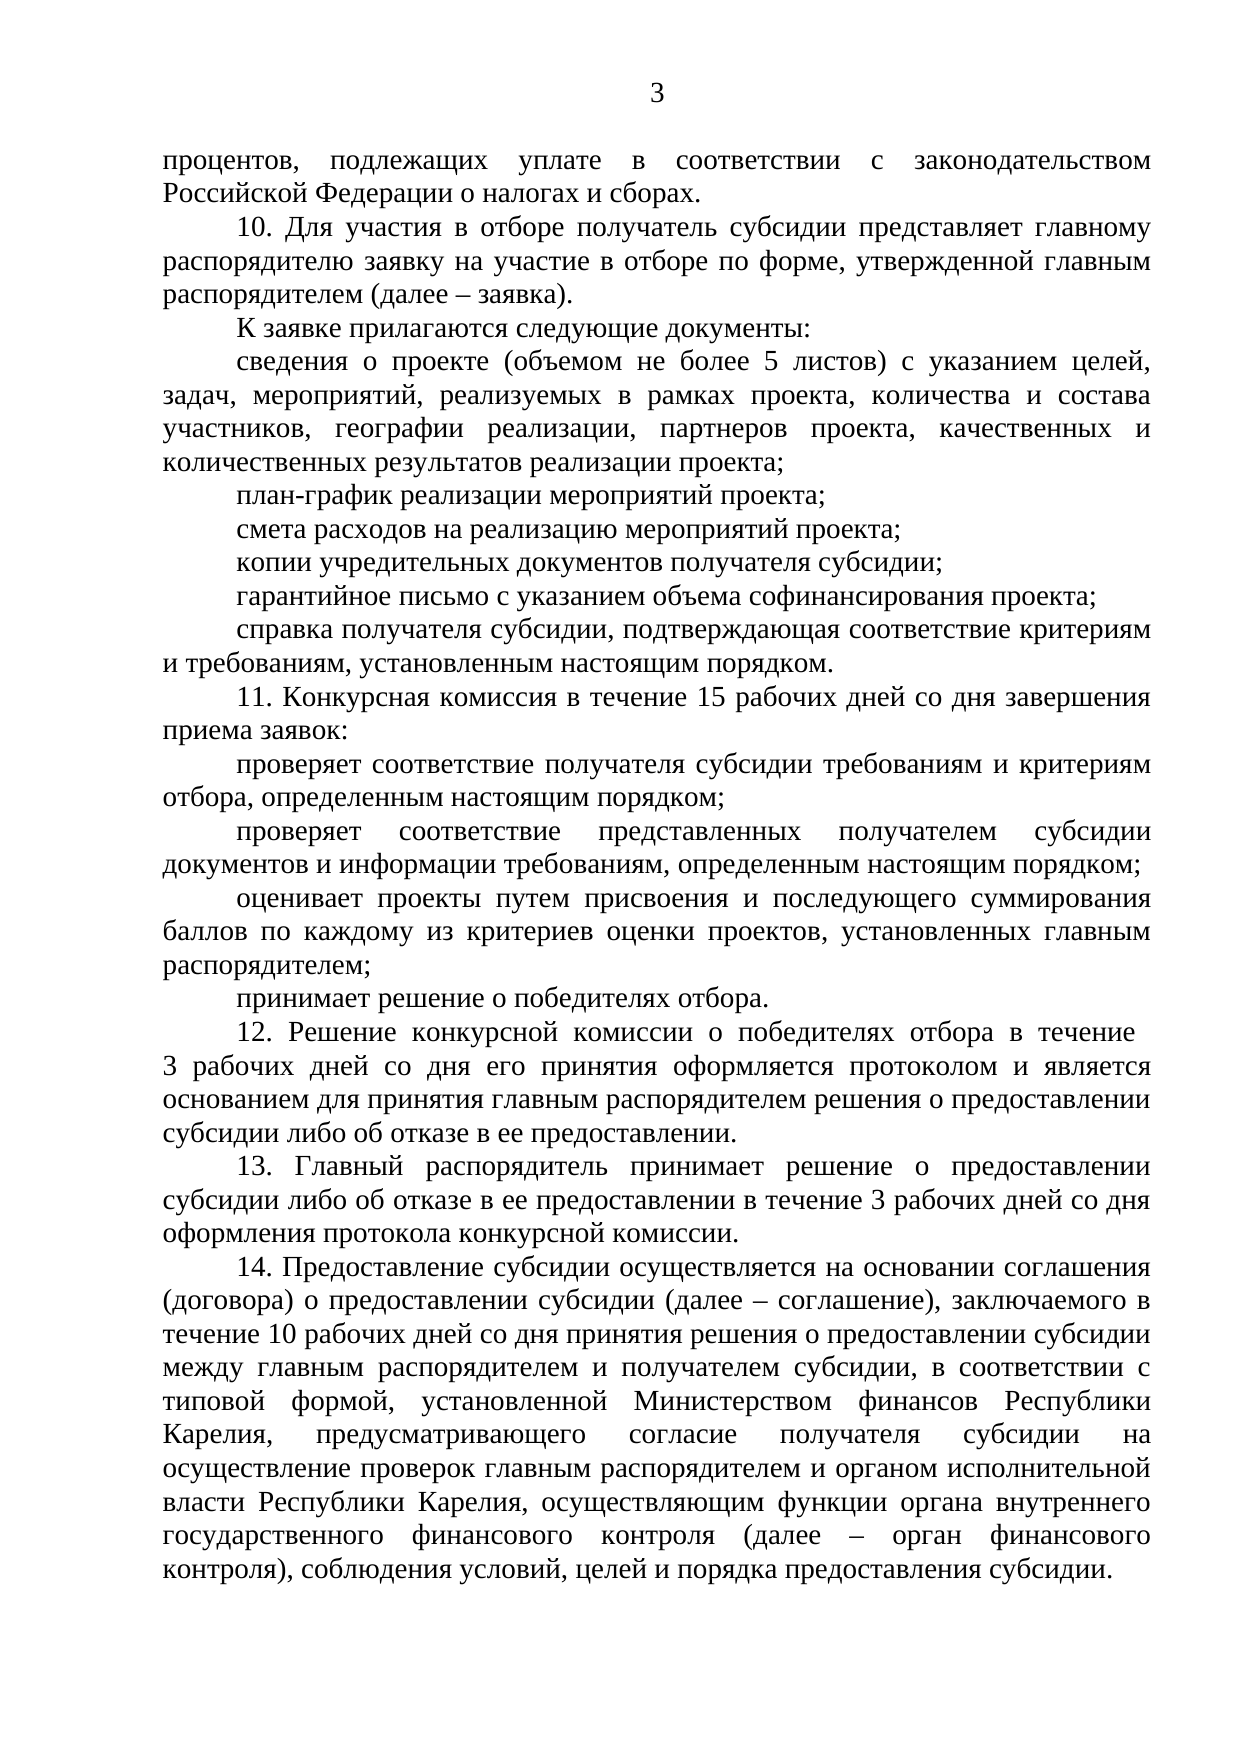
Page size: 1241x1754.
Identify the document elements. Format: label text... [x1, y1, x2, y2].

text принимает решение о победителях отбора. [162, 981, 1152, 1014]
text проверяет соответствие представленных получателем субсидии документов и информации требованиям, определенным настоящим порядком; [162, 813, 1152, 880]
text копии учредительных документов получателя субсидии; [162, 544, 1152, 578]
text сведения о проекте (объемом не более 5 листов) с указанием целей, задач, мероприятий, реализуемых в рамках проекта, количества и состава участников, географии реализации, партнеров проекта, качественных и количественных результатов реализации проекта; [162, 343, 1152, 477]
text 12. Решение конкурсной комиссии о победителях отбора в течение 3 рабочих дней со дня его принятия оформляется протоколом и является основанием для принятия главным распорядителем решения о предоставлении субсидии либо об отказе в ее предоставлении. [162, 1014, 1152, 1148]
text оценивает проекты путем присвоения и последующего суммирования баллов по каждому из критериев оценки проектов, установленных главным распорядителем; [162, 880, 1152, 981]
text проверяет соответствие получателя субсидии требованиям и критериям отбора, определенным настоящим порядком; [162, 746, 1152, 813]
text смета расходов на реализацию мероприятий проекта; [162, 511, 1152, 544]
text справка получателя субсидии, подтверждающая соответствие критериям и требованиям, установленным настоящим порядком. [162, 612, 1152, 679]
text 11. Конкурсная комиссия в течение 15 рабочих дней со дня завершения приема заявок: [162, 679, 1152, 746]
text гарантийное письмо с указанием объема софинансирования проекта; [162, 578, 1152, 612]
text 14. Предоставление субсидии осуществляется на основании соглашения (договора) о предоставлении субсидии (далее – соглашение), заключаемого в течение 10 рабочих дней со дня принятия решения о предоставлении субсидии между главным распорядителем и получателем субсидии, в соответствии с типовой формой, установленной Министерством финансов Республики Карелия, предусматривающего согласие получателя субсидии на осуществление проверок главным распорядителем и органом исполнительной власти Республики Карелия, осуществляющим функции органа внутреннего государственного финансового контроля (далее – орган финансового контроля), соблюдения условий, целей и порядка предоставления субсидии. [162, 1249, 1152, 1584]
text 10. Для участия в отборе получатель субсидии представляет главному распорядителю заявку на участие в отборе по форме, утвержденной главным распорядителем (далее – заявка). [162, 209, 1152, 310]
text план-график реализации мероприятий проекта; [162, 477, 1152, 511]
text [162, 142, 1152, 209]
text 13. Главный распорядитель принимает решение о предоставлении субсидии либо об отказе в ее предоставлении в течение 3 рабочих дней со дня оформления протокола конкурсной комиссии. [162, 1148, 1152, 1249]
text К заявке прилагаются следующие документы: [162, 310, 1152, 343]
